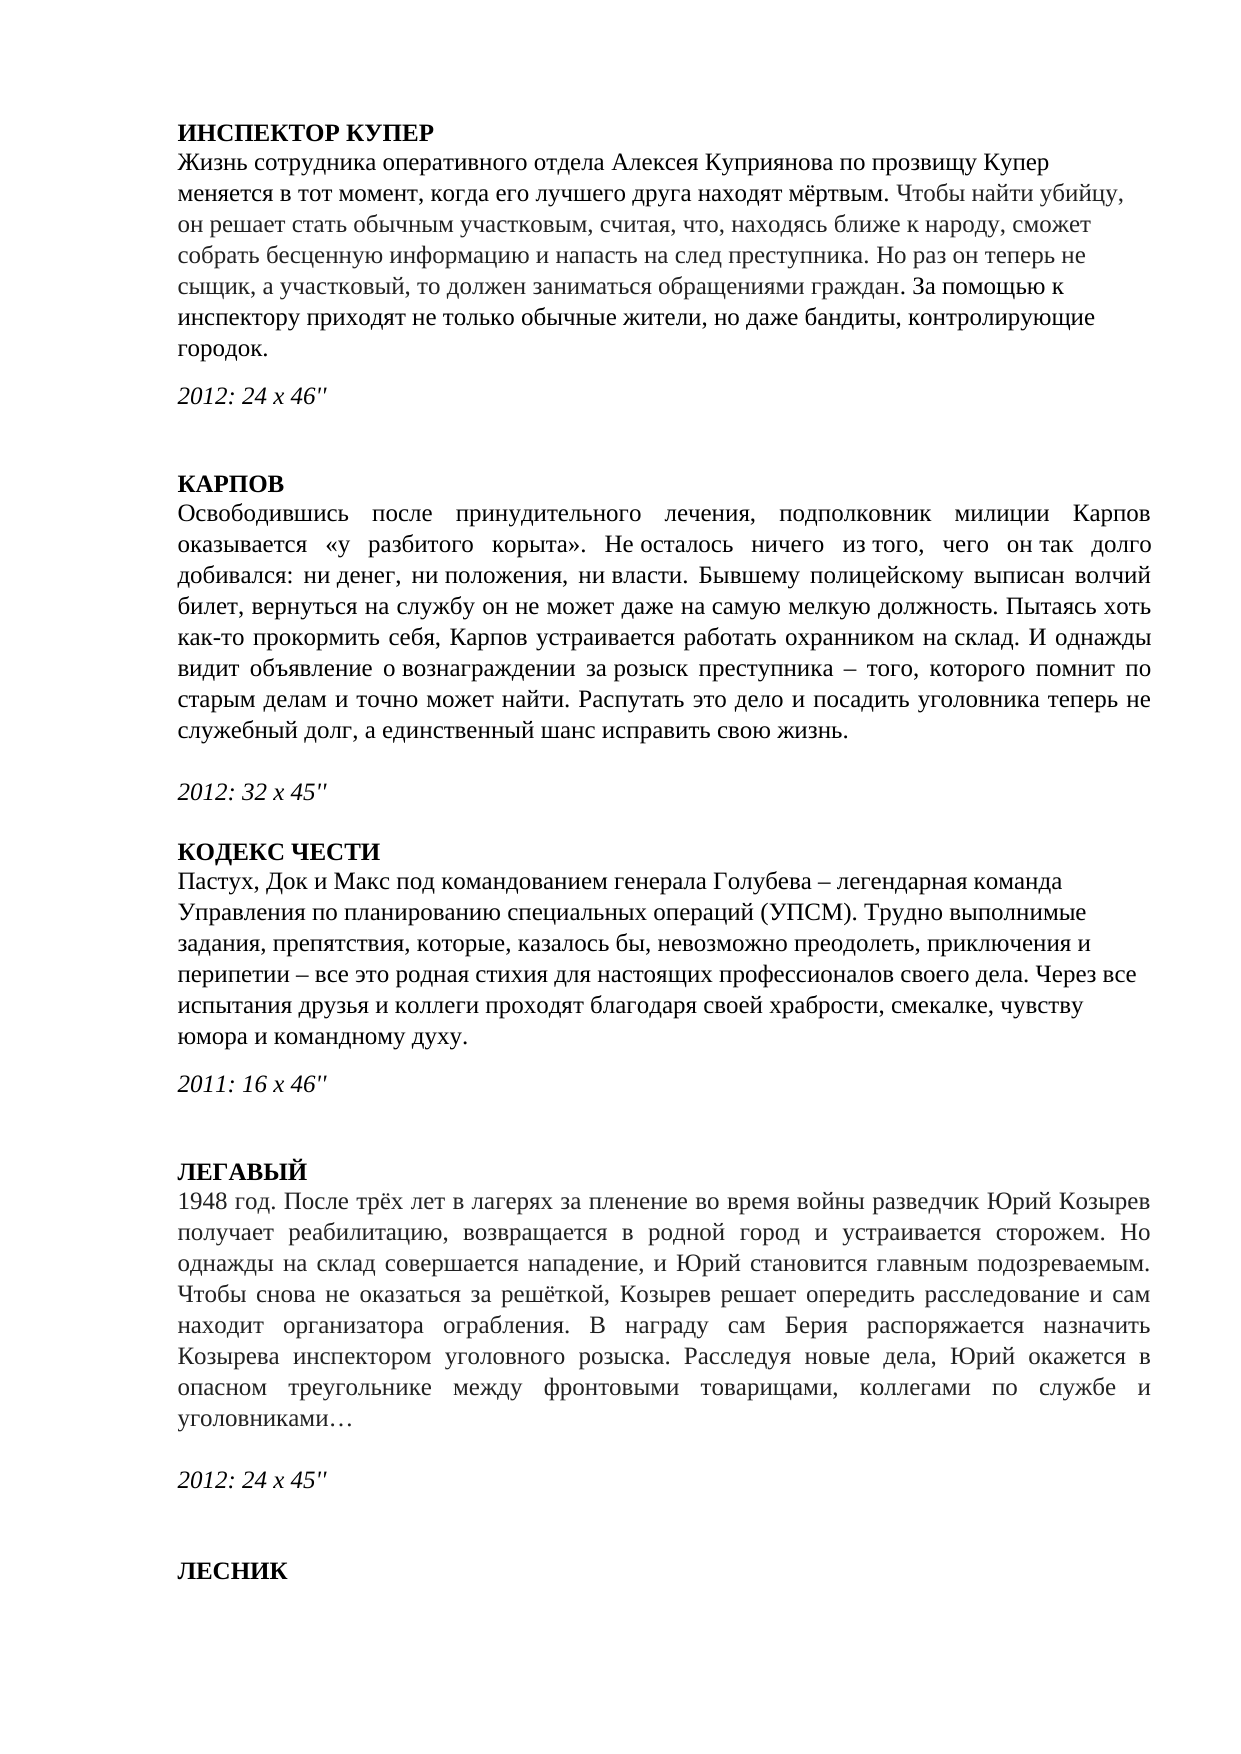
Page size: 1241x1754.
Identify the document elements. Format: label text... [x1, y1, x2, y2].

text Жизнь сотрудника оперативного отдела Алексея Куприянова по прозвищу Купер меняется в тот момент, когда его лучшего друга находят мёртвым. Чтобы найти убийцу, он решает стать обычным участковым, считая, что, находясь ближе к народу, сможет собрать бесценную информацию и напасть на след преступника. Но раз он теперь не сыщик, а участковый, то должен заниматься обращениями граждан. За помощью к инспектору приходят не только обычные жители, но даже бандиты, контролирующие городок. [177, 147, 1152, 362]
text ИНСПЕКТОР КУПЕР [177, 118, 1152, 147]
text 2011: 16 x 46'' [177, 1069, 1152, 1098]
text ЛЕСНИК [177, 1556, 1152, 1585]
text КОДЕКС ЧЕСТИ [177, 837, 1152, 866]
text Пастух, Док и Макс под командованием генерала Голубева – легендарная команда Управления по планированию специальных операций (УПСМ). Трудно выполнимые задания, препятствия, которые, казалось бы, невозможно преодолеть, приключения и перипетии – все это родная стихия для настоящих профессионалов своего дела. Через все испытания друзья и коллеги проходят благодаря своей храбрости, смекалке, чувству юмора и командному духу. [177, 866, 1152, 1050]
text 2012: 32 x 45'' [177, 777, 1152, 806]
text КАРПОВ [177, 469, 1152, 498]
text Освободившись после принудительного лечения, подполковник милиции Карпов оказывается «у разбитого корыта». Не осталось ничего из того, чего он так долго добивался: ни денег, ни положения, ни власти. Бывшему полицейскому выписан волчий билет, вернуться на службу он не может даже на самую мелкую должность. Пытаясь хоть как-то прокормить себя, Карпов устраивается работать охранником на склад. И однажды видит объявление о вознаграждении за розыск преступника – того, которого помнит по старым делам и точно может найти. Распутать это дело и посадить уголовника теперь не служебный долг, а единственный шанс исправить свою жизнь. [177, 498, 1152, 744]
text 2012: 24 x 46'' [177, 381, 1152, 409]
text 2012: 24 x 45'' [177, 1466, 1152, 1494]
text ЛЕГАВЫЙ [177, 1157, 1152, 1186]
